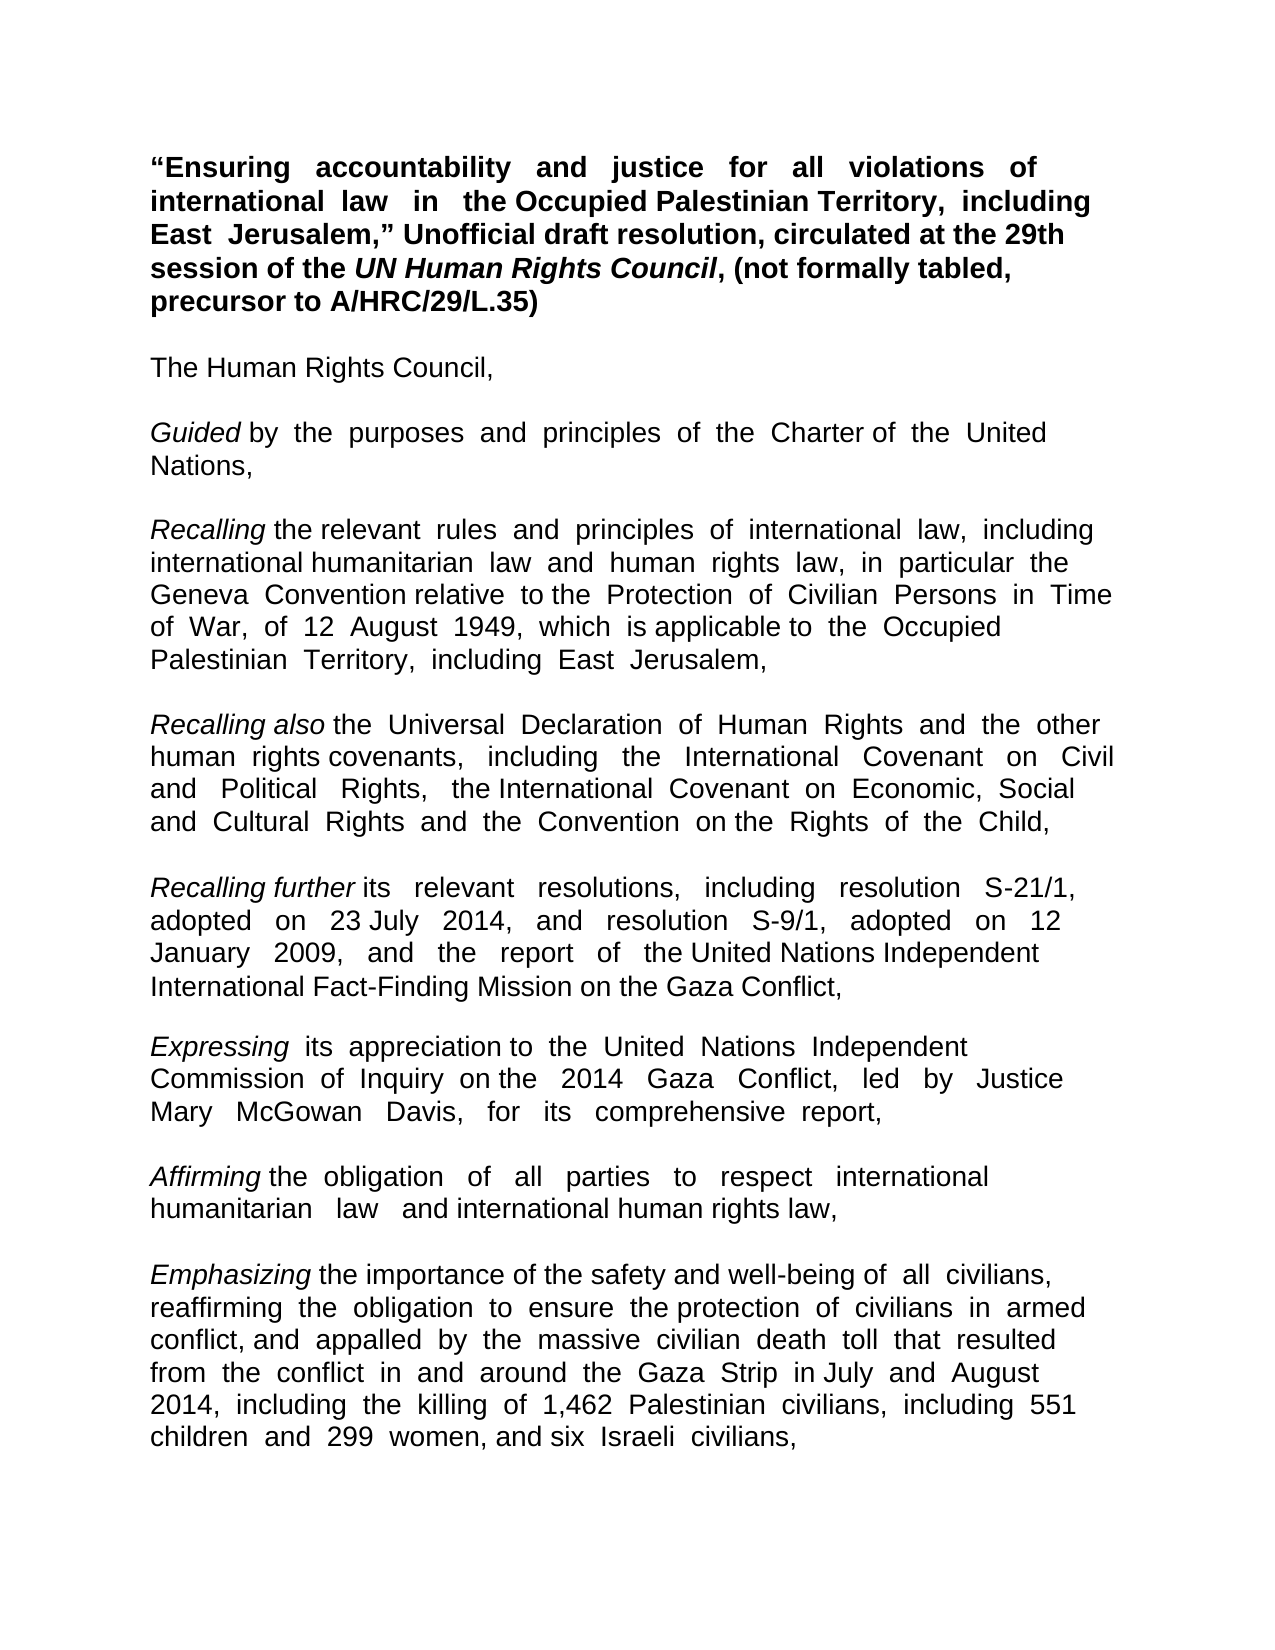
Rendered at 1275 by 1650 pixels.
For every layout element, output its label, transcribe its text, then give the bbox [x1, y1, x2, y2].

text The Human Rights Council, [150, 351, 1125, 384]
text Recalling the relevant rules and principles of international law, including international humanitarian law and human rights law, in particular the Geneva Convention relative to the Protection of Civilian Persons in Time of War, of 12 August 1949, which is applicable to the Occupied Palestinian Territory, including East Jerusalem, [150, 513, 1125, 675]
text Guided by the purposes and principles of the Charter of the United Nations, [150, 416, 1125, 481]
text children and 299 women, and six Israeli civilians, [150, 1420, 1125, 1453]
text “Ensuring accountability and justice for all violations of [150, 150, 1125, 183]
text reaffirming the obligation to ensure the protection of civilians in armed conflict, and appalled by the massive civilian death toll that resulted from the conflict in and around the Gaza Strip in July and August 2014, including the killing of 1,462 Palestinian civilians, including 551 [150, 1291, 1125, 1420]
text Recalling further its relevant resolutions, including resolution S‐21/1, adopted on 23 July 2014, and resolution S-9/1, adopted on 12 January 2009, and the report of the United Nations Independent International Fact‐Finding Mission on the Gaza Conflict, [150, 869, 1125, 1002]
text Affirming the obligation of all parties to respect international humanitarian law and international human rights law, [150, 1160, 1125, 1224]
text international law in the Occupied Palestinian Territory, including East Jerusalem,” Unofficial draft resolution, circulated at the 29th session of the UN Human Rights Council, (not formally tabled, precursor to A/HRC/29/L.35) [150, 183, 1125, 318]
text Expressing its appreciation to the United Nations Independent Commission of Inquiry on the 2014 Gaza Conflict, led by Justice Mary McGowan Davis, for its comprehensive report, [150, 1030, 1125, 1127]
text Emphasizing the importance of the safety and well‐being of all civilians, [150, 1257, 1125, 1291]
text Recalling also the Universal Declaration of Human Rights and the other human rights covenants, including the International Covenant on Civil and Political Rights, the International Covenant on Economic, Social and Cultural Rights and the Convention on the Rights of the Child, [150, 708, 1125, 837]
